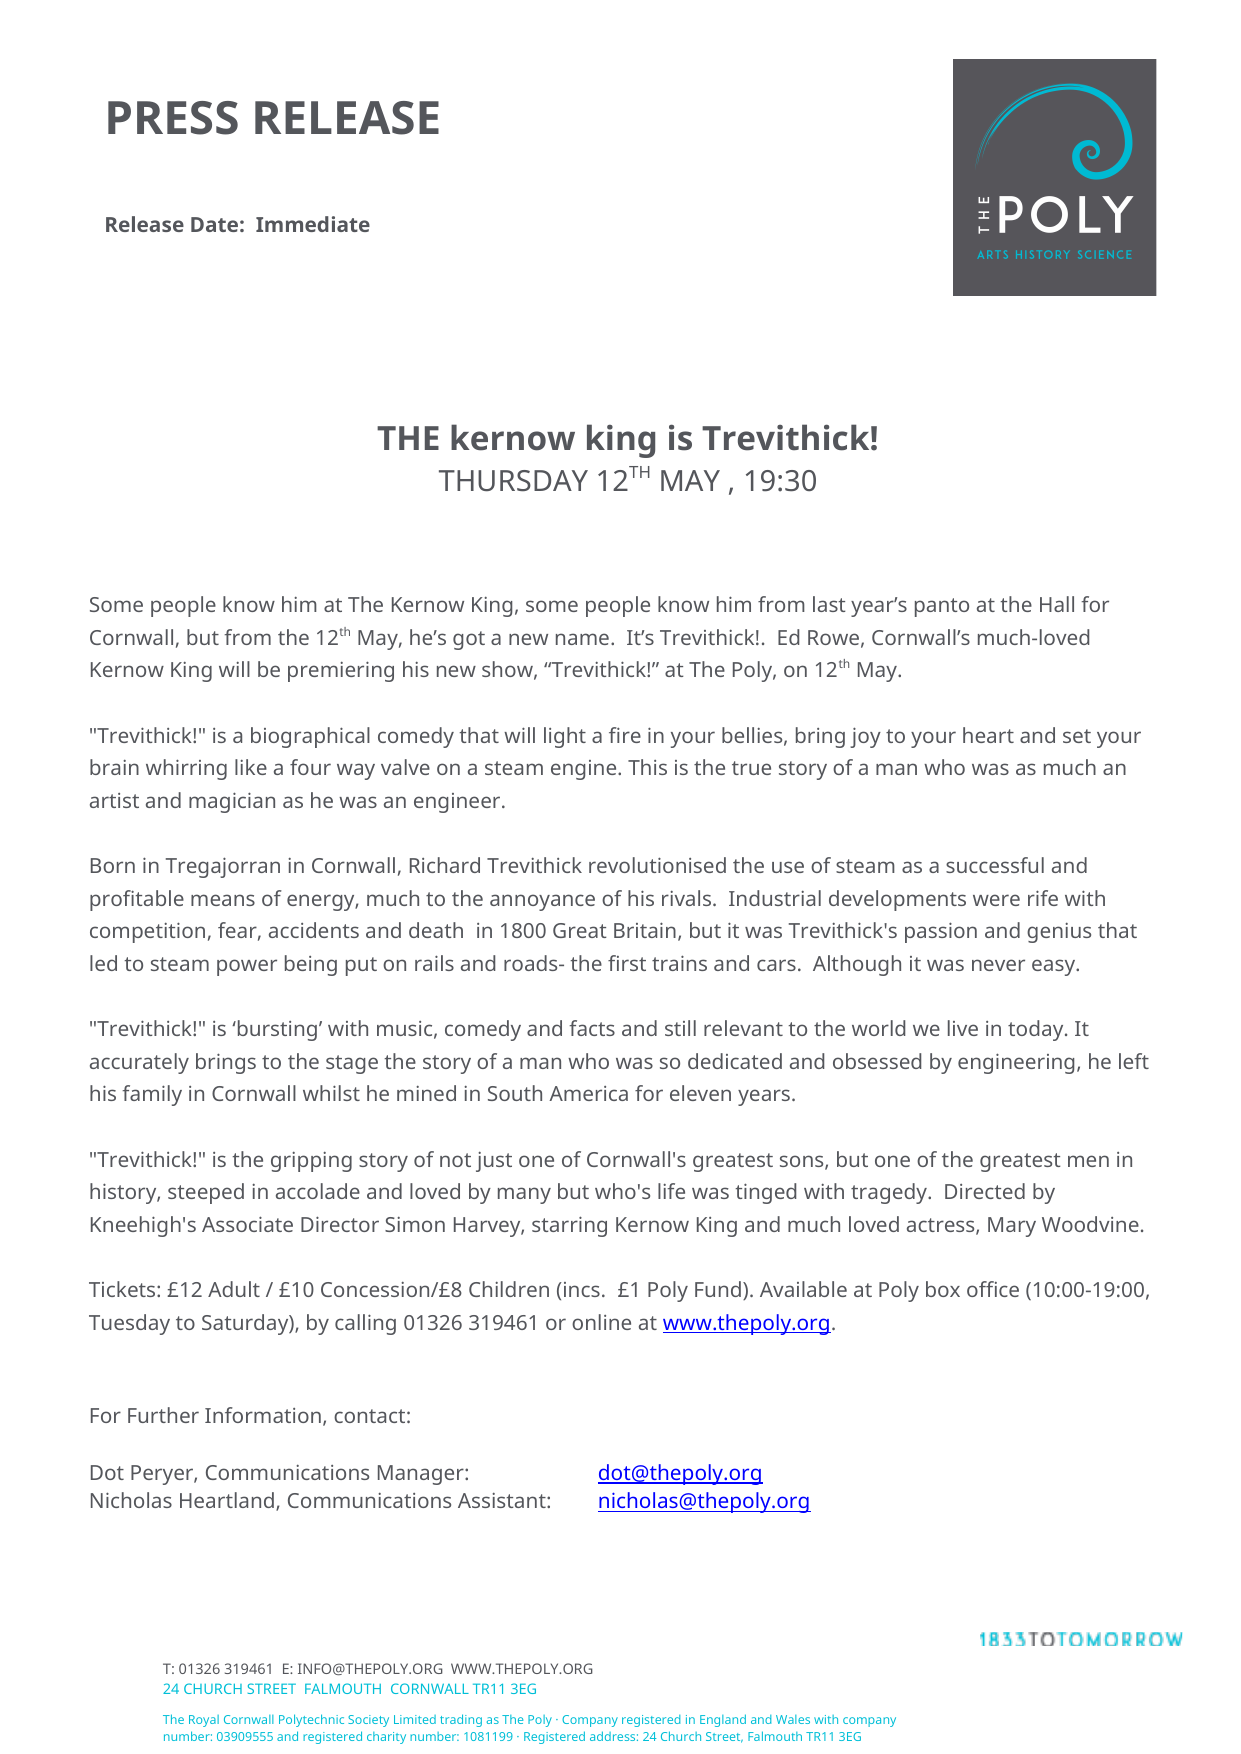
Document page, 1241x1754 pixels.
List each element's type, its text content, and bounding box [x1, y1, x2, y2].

picture [953, 59, 1157, 296]
text "Trevithick!" is ‘bursting’ with music, comedy and facts and still relevant to the world we live in today. It accurately brings to the stage the story of a man who was so dedicated and obsessed by engineering, he left his family in Cornwall whilst he mined in South America for eleven years. [89, 1014, 1167, 1108]
text For Further Information, contact: [89, 1401, 1167, 1430]
text "Trevithick!" is a biographical comedy that will light a fire in your bellies, bring joy to your heart and set your brain whirring like a four way valve on a steam engine. This is the true story of a man who was as much an artist and magician as he was an engineer. [89, 721, 1167, 814]
text "Trevithick!" is the gripping story of not just one of Cornwall's greatest sons, but one of the greatest men in history, steeped in accolade and loved by many but who's life was tinged with tragedy. Directed by Kneehigh's Associate Director Simon Harvey, starring Kernow King and much loved actress, Mary Woodvine. [89, 1145, 1167, 1238]
text Some people know him at The Kernow King, some people know him from last year’s panto at the Hall for Cornwall, but from the 12th May, he’s got a new name. It’s Trevithick!. Ed Rowe, Cornwall’s much-loved Kernow King will be premiering his new show, “Trevithick!” at The Poly, on 12th May. [89, 590, 1167, 684]
text Tickets: £12 Adult / £10 Concession/£8 Children (incs. £1 Poly Fund). Available at Poly box office (10:00-19:00, Tuesday to Saturday), by calling 01326 319461 or online at www.thepoly.org. [89, 1275, 1167, 1336]
text Born in Tregajorran in Cornwall, Richard Trevithick revolutionised the use of steam as a successful and profitable means of energy, much to the annoyance of his rivals. Industrial developments were rife with competition, fear, accidents and death in 1800 Great Britain, but it was Trevithick's passion and genius that led to steam power being put on rails and roads- the first trains and cars. Although it was never easy. [89, 851, 1167, 977]
text THE kernow king is Trevithick! [89, 414, 1167, 460]
text Dot Peryer, Communications Manager: dot@thepoly.org [89, 1458, 1167, 1487]
text THURSDAY 12TH MAY , 19:30 [89, 460, 1167, 500]
text Nicholas Heartland, Communications Assistant: nicholas@thepoly.org [89, 1487, 1167, 1515]
